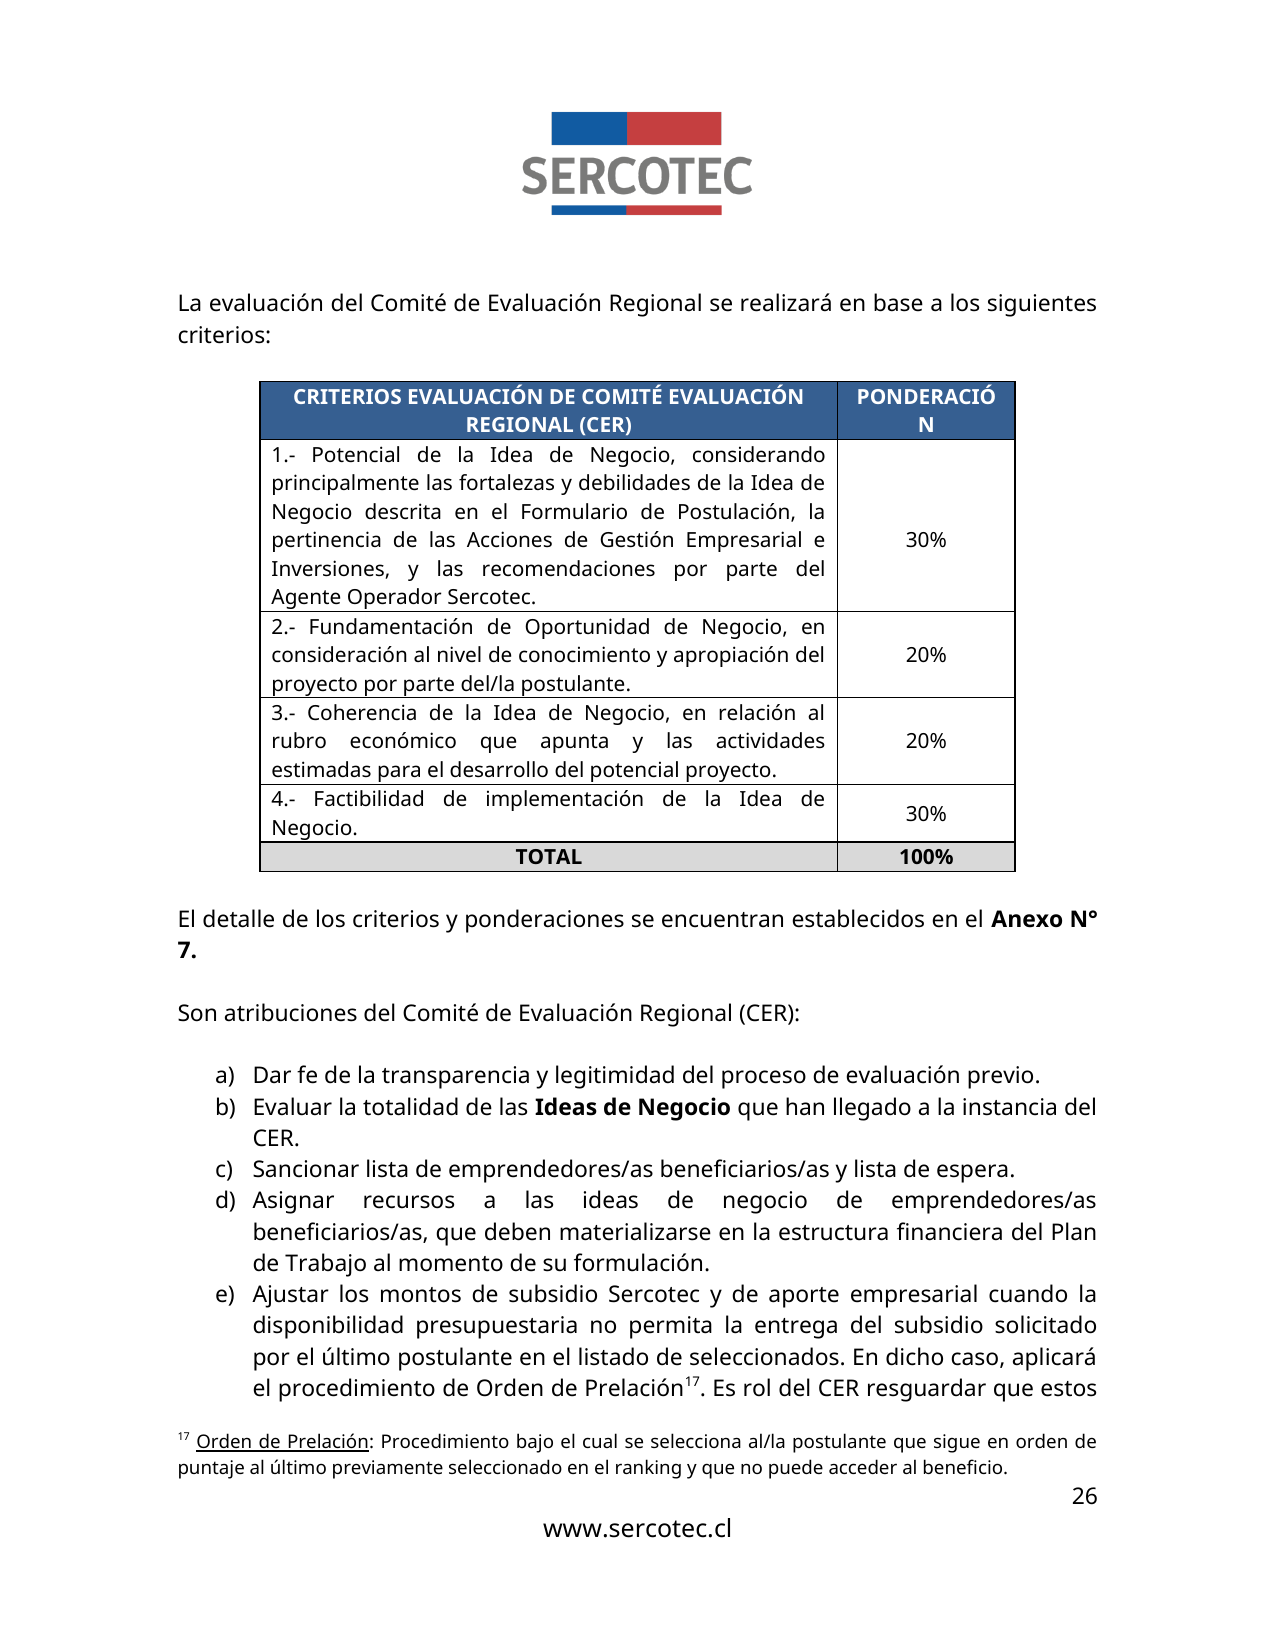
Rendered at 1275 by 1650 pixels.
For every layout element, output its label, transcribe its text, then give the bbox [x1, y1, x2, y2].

table_cell 3.- Coherencia de la Idea de Negocio, en relación al rubro económico que apunta y las actividades estimadas para el desarrollo del potencial proyecto. [261, 698, 837, 783]
table_cell 30% [838, 440, 1014, 611]
table_header CRITERIOS EVALUACIÓN DE COMITÉ EVALUACIÓN REGIONAL (CER) [261, 382, 837, 439]
picture [512, 105, 763, 225]
table_cell 30% [838, 785, 1014, 841]
table_cell 2.- Fundamentación de Oportunidad de Negocio, en consideración al nivel de conocimiento y apropiación del proyecto por parte del/la postulante. [261, 612, 837, 697]
table_cell TOTAL [261, 843, 837, 871]
text El detalle de los criterios y ponderaciones se encuentran establecidos en el Anexo N° 7. [177, 903, 1098, 966]
text La evaluación del Comité de Evaluación Regional se realizará en base a los siguientes criterios: [177, 287, 1098, 350]
table_cell 4.- Factibilidad de implementación de la Idea de Negocio. [261, 785, 837, 841]
text Son atribuciones del Comité de Evaluación Regional (CER): [177, 997, 1098, 1028]
table_cell 20% [838, 698, 1014, 783]
list Sancionar lista de emprendedores/as beneficiarios/as y lista de espera. [215, 1153, 1098, 1184]
list Asignar recursos a las ideas de negocio de emprendedores/as beneficiarios/as, que deben materializarse en la estructura financiera del Plan de Trabajo al momento de su formulación. [215, 1184, 1098, 1278]
list Dar fe de la transparencia y legitimidad del proceso de evaluación previo. [215, 1059, 1098, 1091]
table_header PONDERACIÓN [838, 382, 1014, 439]
table_cell 20% [838, 612, 1014, 697]
table_cell 100% [838, 843, 1014, 871]
list Evaluar la totalidad de las Ideas de Negocio que han llegado a la instancia del CER. [215, 1091, 1098, 1153]
table_cell 1.- Potencial de la Idea de Negocio, considerando principalmente las fortalezas y debilidades de la Idea de Negocio descrita en el Formulario de Postulación, la pertinencia de las Acciones de Gestión Empresarial e Inversiones, y las recomendaciones por parte del Agente Operador Sercotec. [261, 440, 837, 611]
